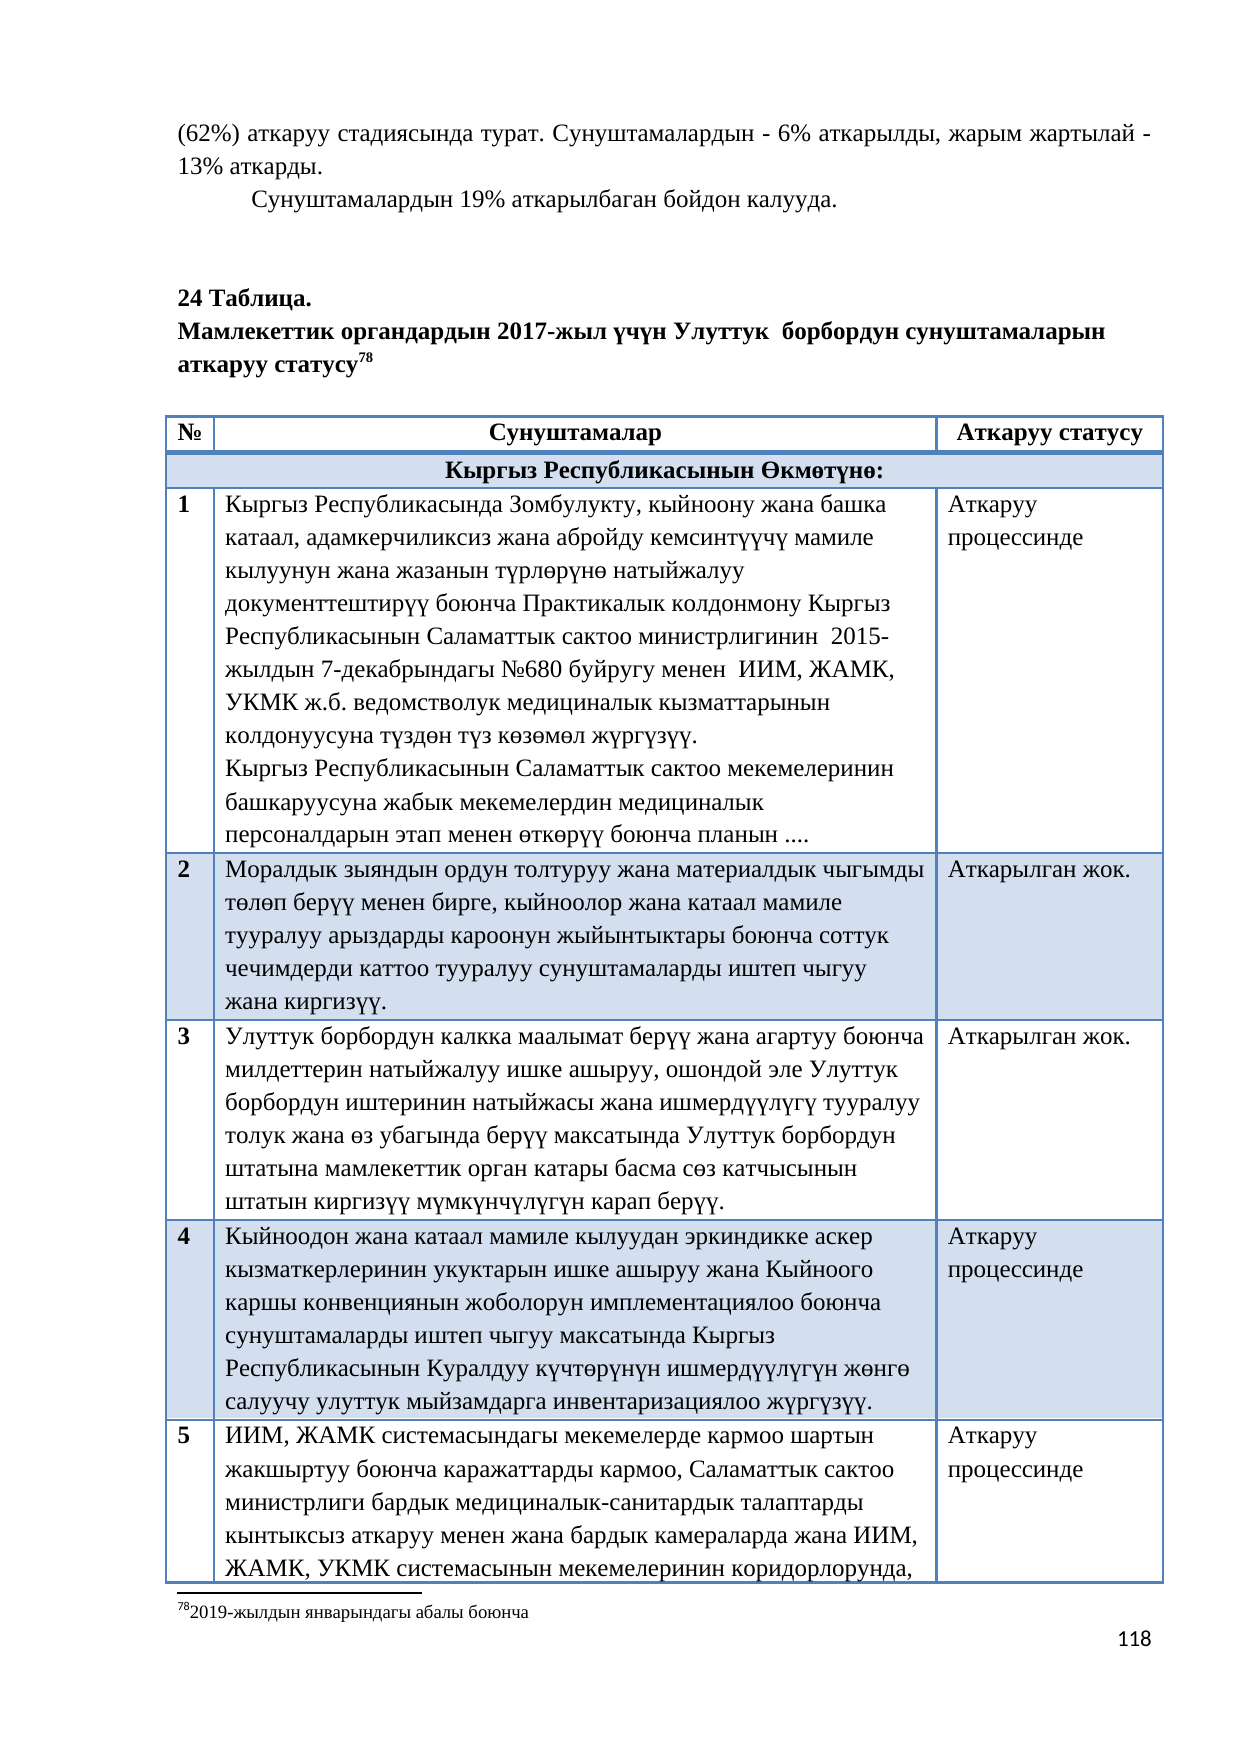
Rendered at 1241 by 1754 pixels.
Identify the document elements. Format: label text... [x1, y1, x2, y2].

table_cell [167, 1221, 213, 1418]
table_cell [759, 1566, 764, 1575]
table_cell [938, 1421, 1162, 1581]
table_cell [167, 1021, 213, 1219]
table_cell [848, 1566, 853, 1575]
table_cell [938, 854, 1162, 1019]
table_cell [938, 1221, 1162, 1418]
table_cell 1 [167, 489, 213, 852]
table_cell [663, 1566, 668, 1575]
text Сунуштамалардын 19% аткарылбаган бойдон калууда. [177, 184, 1152, 213]
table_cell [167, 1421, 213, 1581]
text 24 Таблица. [177, 283, 1152, 312]
table_cell Моралдык зыяндын ордун толтуруу жана материалдык чыгымды төлөп берүү менен бирге, кыйноолор жана катаал мамиле тууралуу арыздарды кароонун жыйынтыктары боюнча соттук чечимдерди каттоо тууралуу сунуштамаларды иштеп чыгуу жана киргизүү. [215, 854, 935, 1019]
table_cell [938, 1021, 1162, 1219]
table_cell Кыргыз Республикасынын Өкмөтүнө: [167, 455, 1162, 487]
table_cell 2 [167, 854, 213, 1019]
table_cell Кыргыз Республикасында Зомбулукту, кыйноону жана башка катаал, адамкерчиликсиз жана абройду кемсинтүүчү мамиле кылуунун жана жазанын түрлөрүнө натыйжалуу документтештирүү боюнча Практикалык колдонмону Кыргыз Республикасынын Саламаттык сактоо министрлигинин 2015-жылдын 7-декабрындагы №680 буйругу менен ИИМ, ЖАМК, УКМК ж.б. ведомстволук медициналык кызматтарынын колдонуусуна түздөн түз көзөмөл жүргүзүү. Кыргыз Республикасынын Саламаттык сактоо мекемелеринин башкаруусуна жабык мекемелердин медициналык персоналдарын этап менен өткөрүү боюнча планын .... [215, 489, 935, 852]
table_cell Аткаруу процессинде [938, 489, 1162, 852]
table_header Сунуштамалар [215, 418, 935, 450]
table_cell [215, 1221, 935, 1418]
table_header № [167, 418, 213, 450]
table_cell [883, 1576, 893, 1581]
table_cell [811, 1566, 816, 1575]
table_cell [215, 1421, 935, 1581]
table_header Аткаруу статусу [938, 418, 1162, 450]
text Мамлекеттик органдардын 2017-жыл үчүн Улуттук борбордун сунуштамаларын аткаруу статусу [177, 316, 1152, 378]
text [177, 118, 1152, 180]
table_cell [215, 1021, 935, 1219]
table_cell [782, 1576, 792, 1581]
